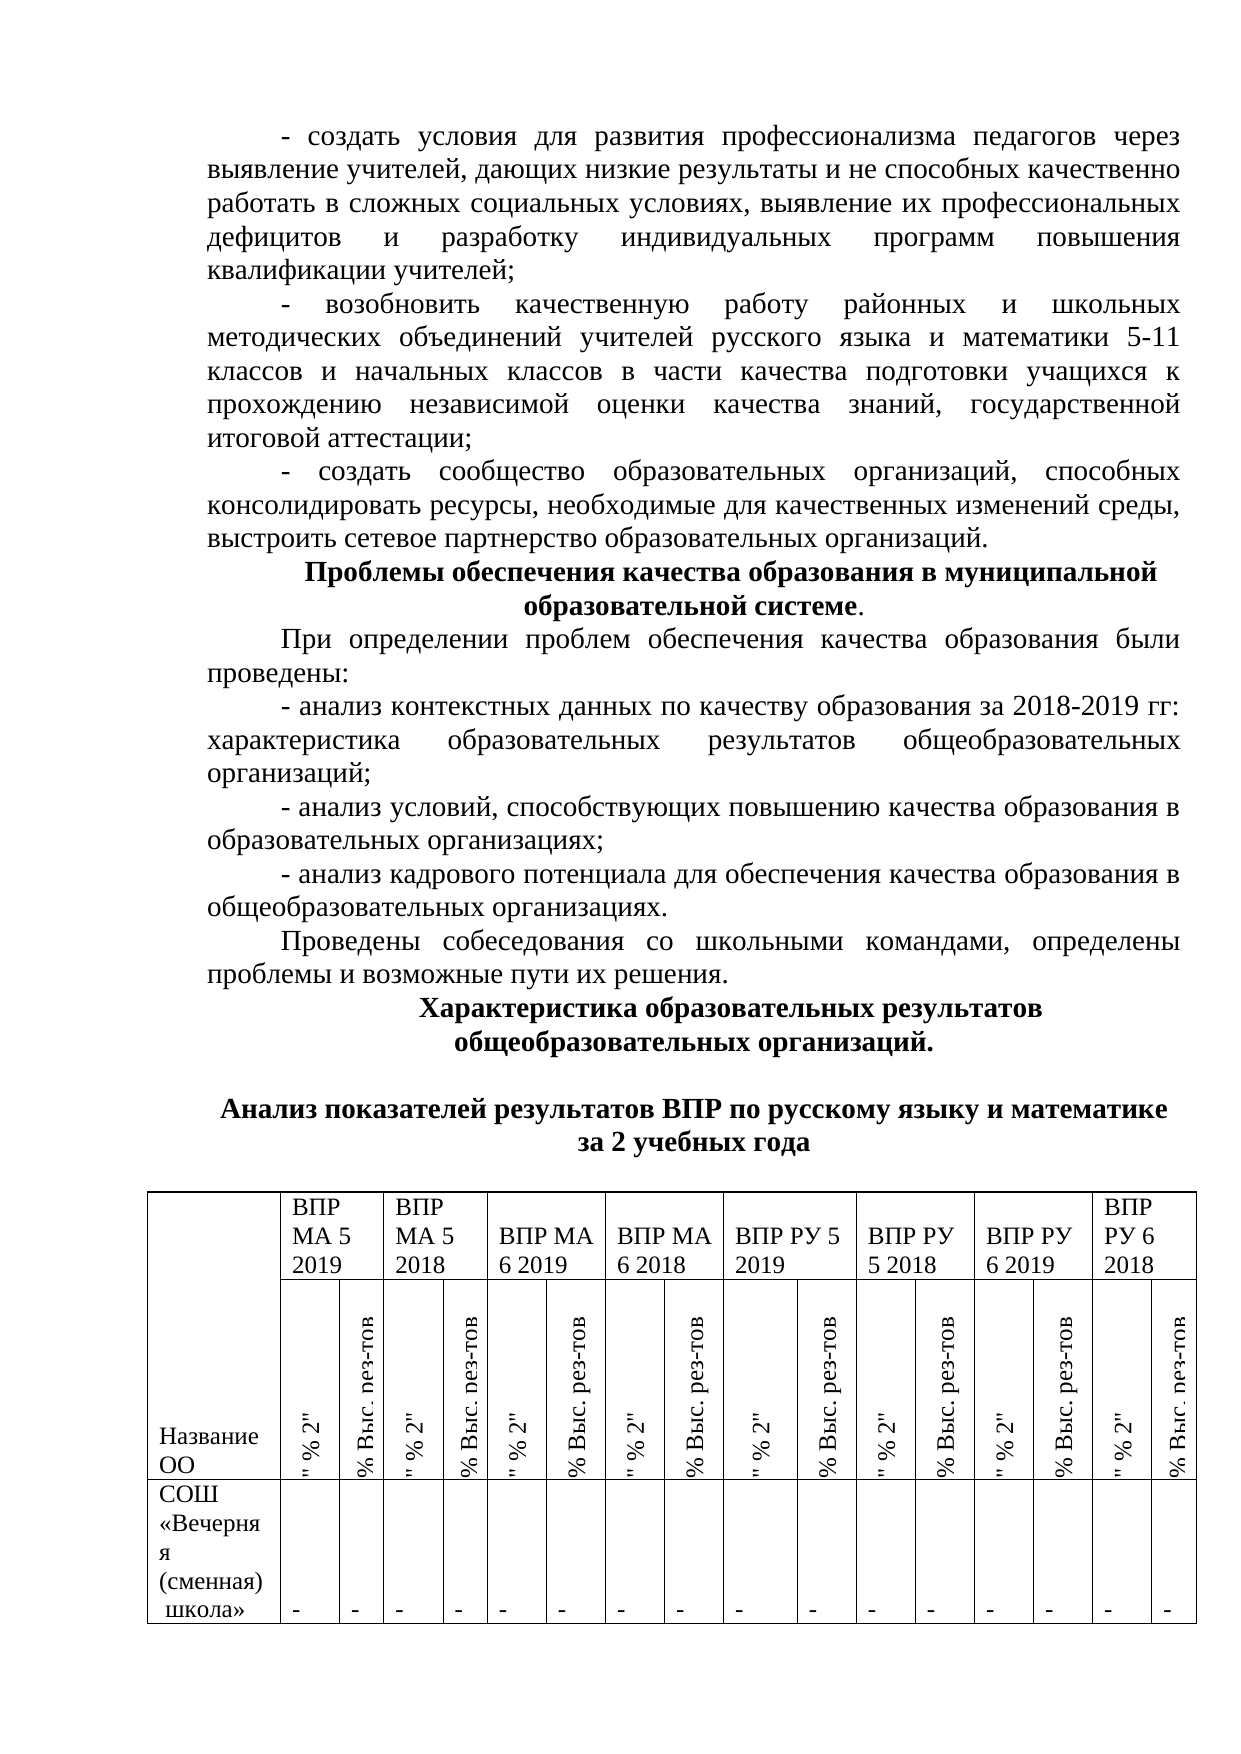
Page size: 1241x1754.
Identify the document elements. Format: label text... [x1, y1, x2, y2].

table_cell - [857, 1480, 915, 1623]
table_cell % Выс. рез-тов [1034, 1280, 1092, 1478]
table_cell " % 2" [724, 1280, 797, 1478]
table_cell - [724, 1480, 797, 1623]
table_cell % Выс. рез-тов [547, 1280, 605, 1478]
table_cell % Выс. рез-тов [1152, 1280, 1196, 1478]
table_cell - [1093, 1480, 1151, 1623]
table_header ВПР МА 6 2019 [488, 1193, 605, 1279]
table_cell - [488, 1480, 546, 1623]
table_header ВПР МА 6 2018 [606, 1193, 723, 1279]
table_cell - [384, 1480, 443, 1623]
text Проблемы обеспечения качества образования в муниципальной образовательной системе. [207, 554, 1181, 621]
text - анализ условий, способствующих повышению качества образования в образовательных организациях; [207, 789, 1181, 856]
table_cell - [665, 1480, 723, 1623]
table_cell - [606, 1480, 664, 1623]
table_cell - [1152, 1480, 1196, 1623]
text - анализ контекстных данных по качеству образования за 2018-2019 гг: характеристика образовательных результатов общеобразовательных организаций; [207, 688, 1181, 789]
table_cell " % 2" [1093, 1280, 1151, 1478]
table_cell % Выс. рез-тов [798, 1280, 856, 1478]
text При определении проблем обеспечения качества образования были проведены: [207, 621, 1181, 688]
table_cell - [975, 1480, 1033, 1623]
text - возобновить качественную работу районных и школьных методических объединений учителей русского языка и математики 5-11 классов и начальных классов в части качества подготовки учащихся к прохождению независимой оценки качества знаний, государственной итоговой аттестации; [207, 286, 1181, 453]
table_cell % Выс. рез-тов [665, 1280, 723, 1478]
text Характеристика образовательных результатов общеобразовательных организаций. [207, 990, 1181, 1057]
table_header ВПР РУ 6 2018 [1093, 1193, 1196, 1279]
text - создать условия для развития профессионализма педагогов через выявление учителей, дающих низкие результаты и не способных качественно работать в сложных социальных условиях, выявление их профессиональных дефицитов и разработку индивидуальных программ повышения квалификации учителей; [207, 118, 1181, 286]
table_cell - [281, 1480, 339, 1623]
table_cell - [916, 1480, 974, 1623]
table_header ВПР РУ 5 2019 [724, 1193, 856, 1279]
table_cell СОШ «Вечерняя (сменная) школа» [148, 1480, 280, 1623]
table_cell - [798, 1480, 856, 1623]
table_header ВПР РУ 5 2018 [857, 1193, 974, 1279]
text Проведены собеседования со школьными командами, определены проблемы и возможные пути их решения. [207, 923, 1181, 990]
text - анализ кадрового потенциала для обеспечения качества образования в общеобразовательных организациях. [207, 856, 1181, 923]
text - создать сообщество образовательных организаций, способных консолидировать ресурсы, необходимые для качественных изменений среды, выстроить сетевое партнерство образовательных организаций. [207, 453, 1181, 554]
table_cell " % 2" [281, 1280, 339, 1478]
table_cell % Выс. рез-тов [916, 1280, 974, 1478]
table_cell " % 2" [488, 1280, 546, 1478]
table_cell - [1034, 1480, 1092, 1623]
table_cell " % 2" [857, 1280, 915, 1478]
table_cell - [340, 1480, 383, 1623]
table_header ВПР МА 5 2018 [384, 1193, 487, 1279]
table_cell - [444, 1480, 487, 1623]
table_cell " % 2" [606, 1280, 664, 1478]
table_header Название ОО [148, 1193, 280, 1478]
table_cell - [547, 1480, 605, 1623]
table_header ВПР РУ 6 2019 [975, 1193, 1092, 1279]
table_cell % Выс. рез-тов [340, 1280, 383, 1478]
table_cell " % 2" [975, 1280, 1033, 1478]
table_header ВПР МА 5 2019 [281, 1193, 383, 1279]
table_cell " % 2" [384, 1280, 443, 1478]
table_cell % Выс. рез-тов [444, 1280, 487, 1478]
text Анализ показателей результатов ВПР по русскому языку и математике за 2 учебных года [207, 1091, 1181, 1158]
